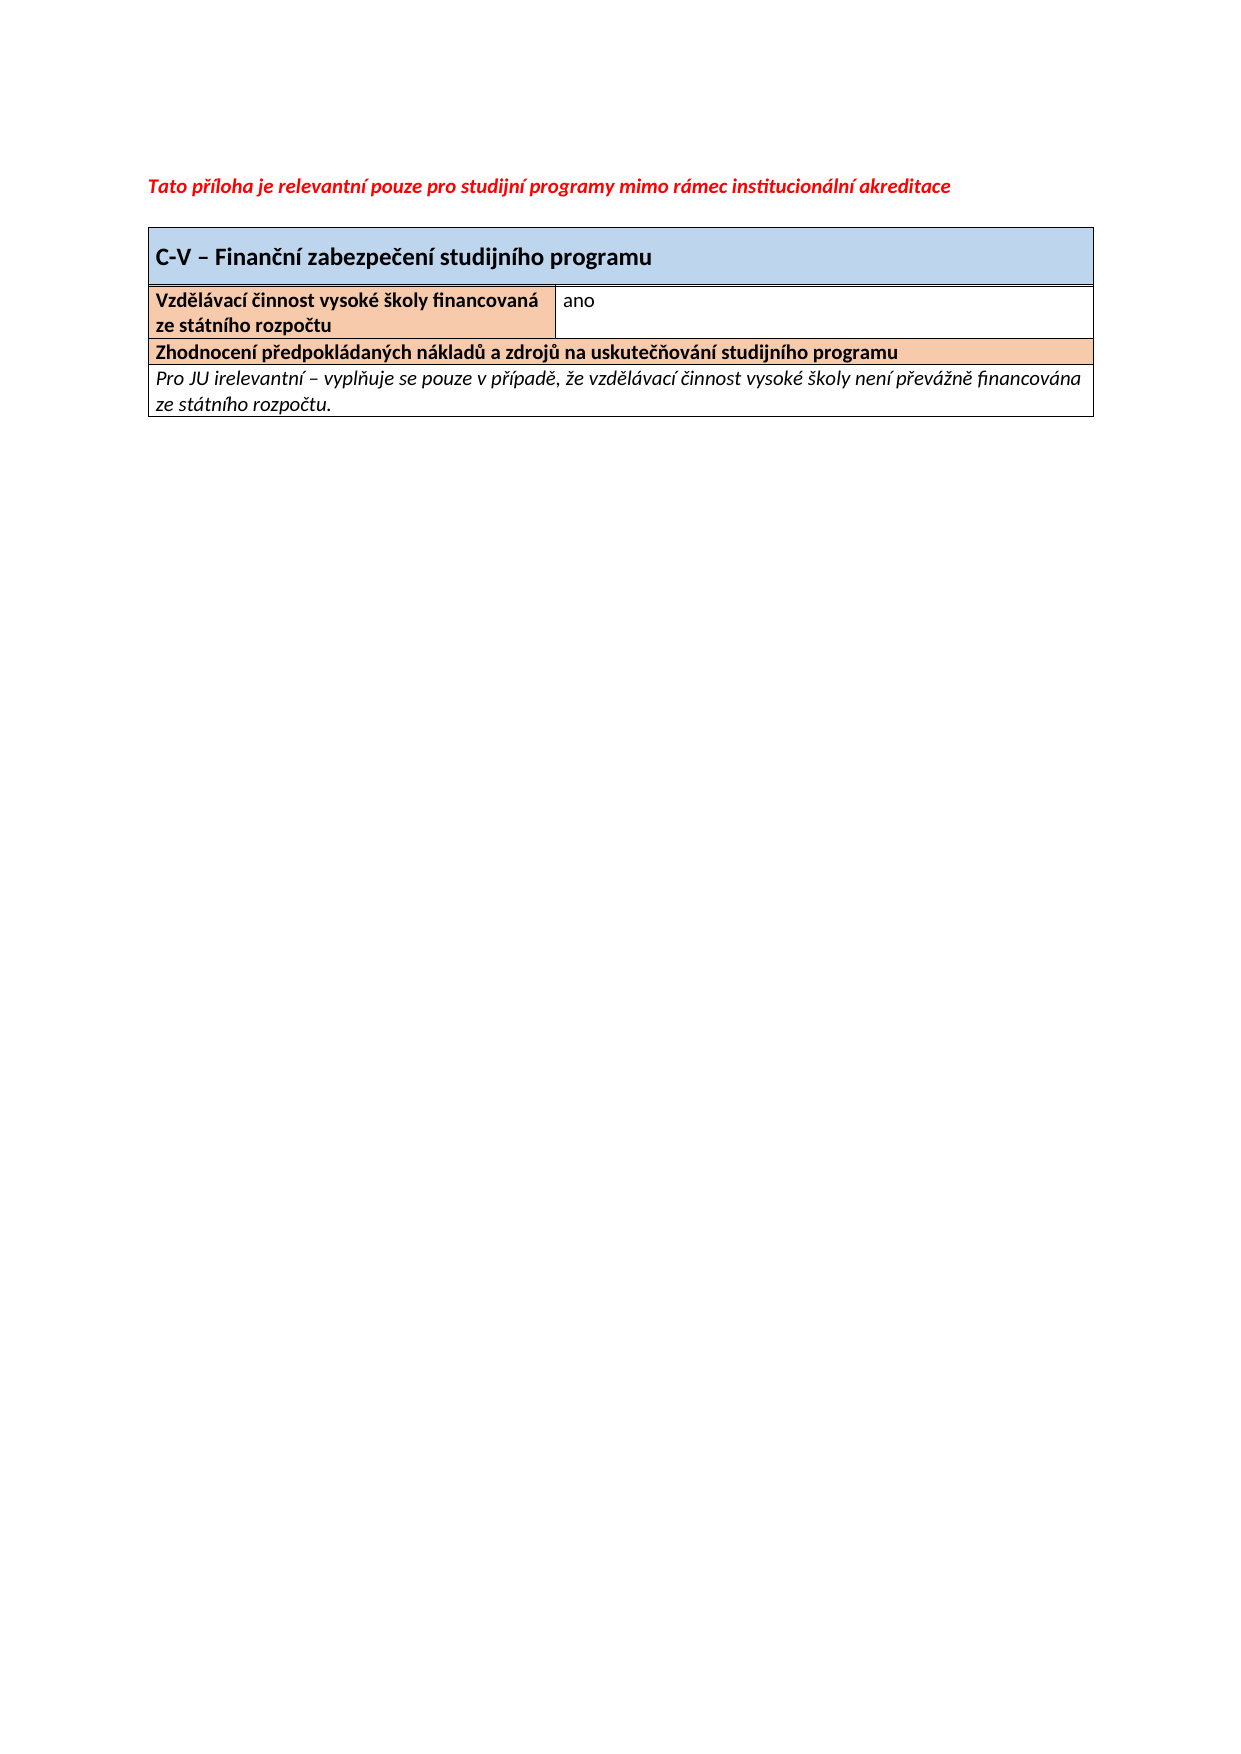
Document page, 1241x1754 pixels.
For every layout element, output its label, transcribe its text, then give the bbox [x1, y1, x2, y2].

table_header C-V – Finanční zabezpečení studijního programu [149, 228, 1093, 284]
table_cell Vzdělávací činnost vysoké školy financovaná ze státního rozpočtu [149, 287, 555, 338]
text Tato příloha je relevantní pouze pro studijní programy mimo rámec institucionální akreditace [148, 173, 1092, 198]
table_cell ano [556, 287, 1093, 338]
table_cell Zhodnocení předpokládaných nákladů a zdrojů na uskutečňování studijního programu [149, 339, 1093, 364]
table_cell Pro JU irelevantní – vyplňuje se pouze v případě, že vzdělávací činnost vysoké školy není převážně financována ze státního rozpočtu. [149, 365, 1093, 416]
